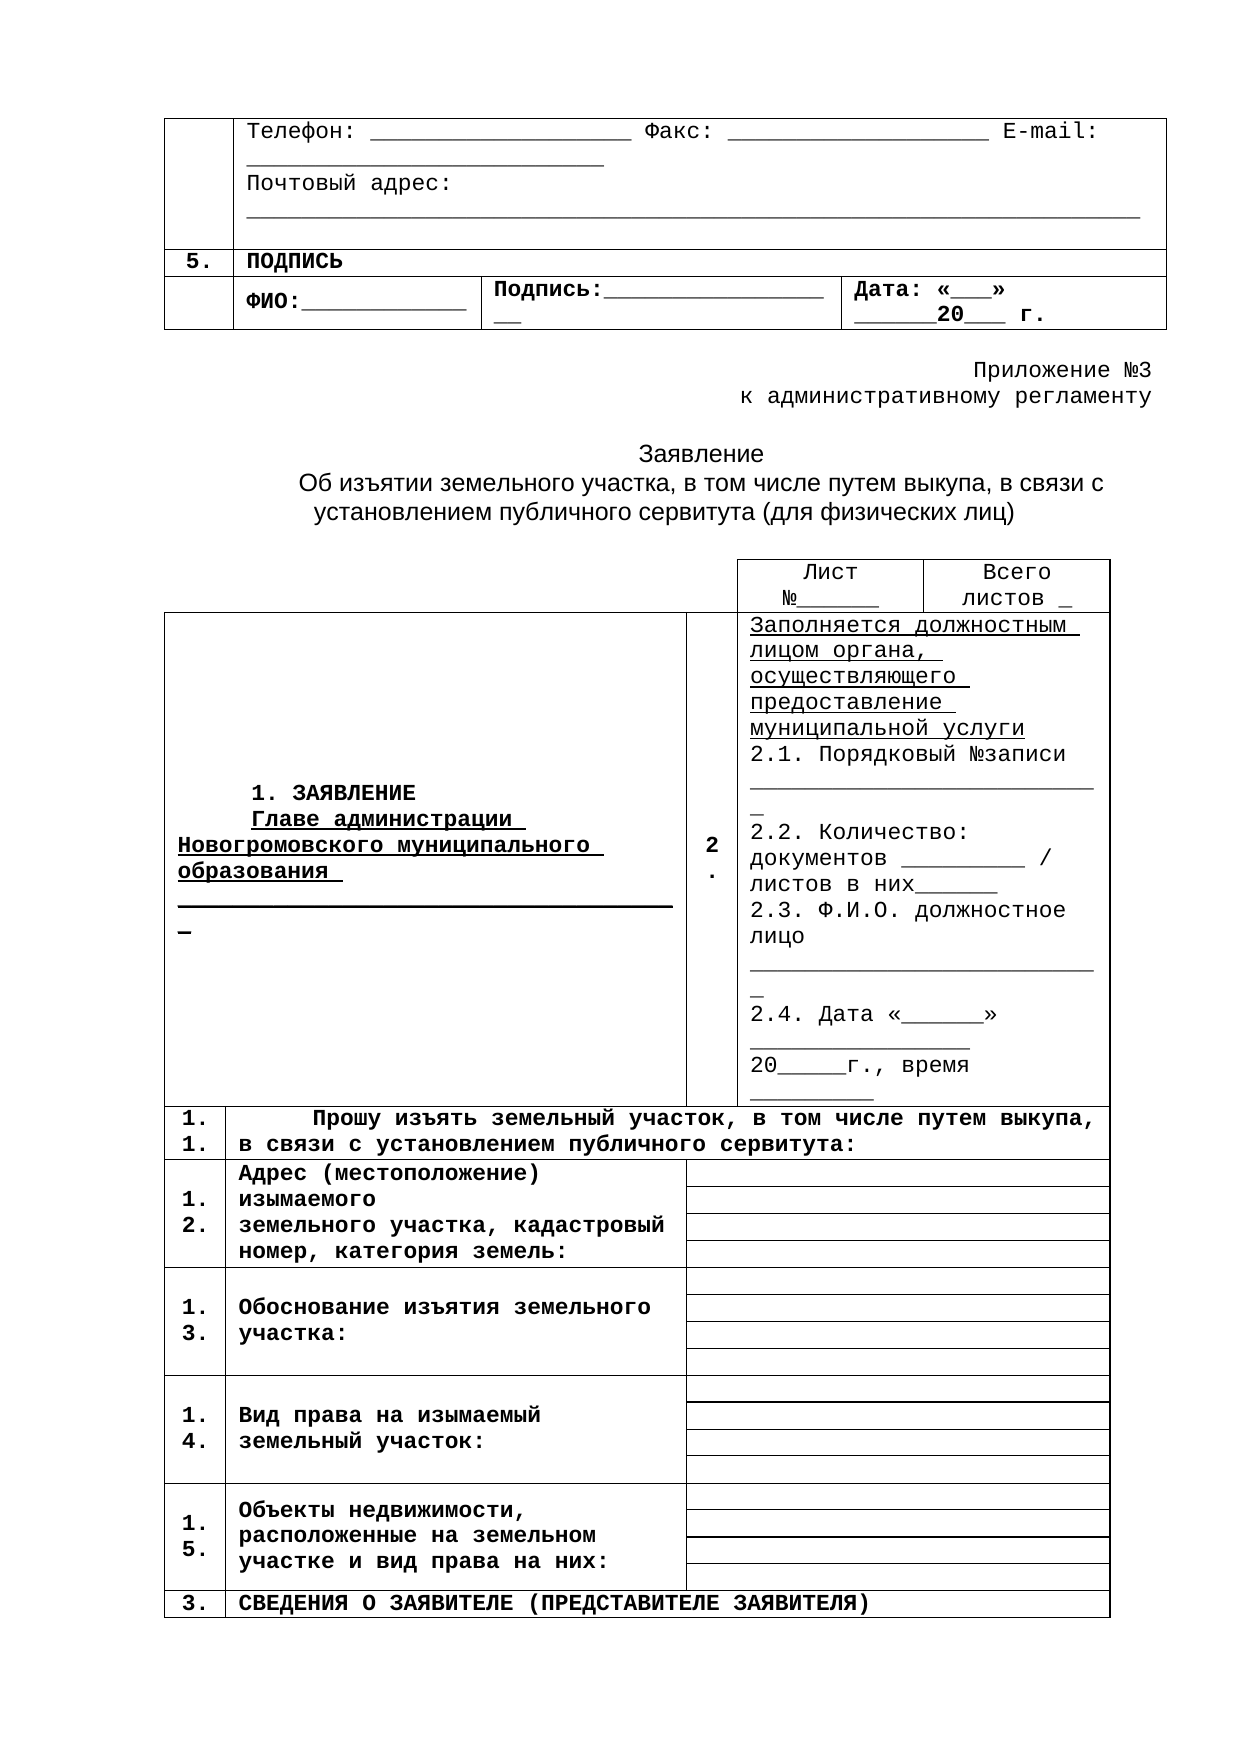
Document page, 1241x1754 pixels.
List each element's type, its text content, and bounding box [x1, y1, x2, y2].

text Заявление [177, 439, 1152, 468]
table_cell [165, 119, 233, 249]
table_cell [687, 1322, 1109, 1347]
table_cell Телефон: ___________________ Факс: ___________________ E-mail: __________________________ Почтовый адрес: _________________________________________________________________ [234, 119, 1166, 249]
table_cell [687, 1268, 1109, 1293]
table_cell Сведения о ЗАЯВИТЕЛе (ПРЕДСТАВИТЕЛЕ ЗАЯВИТЕЛЯ) [226, 1591, 1109, 1617]
table_cell Заполняется должностным лицом органа, осуществляющего предоставление муниципальной услуги 2.1. Порядковый №записи __________________________ 2.2. Количество: документов _________ / листов в них______ 2.3. Ф.И.О. должностное лицо __________________________ 2.4. Дата «______» ________________ 20_____г., время _________ [738, 613, 1109, 1106]
table_cell [687, 1349, 1109, 1374]
table_cell Дата: «___» ______20___ г. [842, 277, 1166, 329]
table_cell [687, 1538, 1109, 1563]
table_cell Подпись:__________________ [482, 277, 841, 329]
table_cell [687, 1403, 1109, 1428]
table_cell [687, 1376, 1109, 1401]
table_cell Обоснование изъятия земельного участка: [226, 1268, 686, 1374]
table_cell [687, 1484, 1109, 1509]
table_cell [687, 1295, 1109, 1321]
text Приложение №3 [177, 358, 1152, 384]
table_cell 1.2. [165, 1160, 225, 1267]
table_cell 1. заявление Главе администрации Новогромовского муниципального образования _____________________________________ [165, 613, 686, 1106]
table_cell 1.3. [165, 1268, 225, 1374]
table_cell Прошу изъять земельный участок, в том числе путем выкупа, в связи с установлением публичного сервитута: [226, 1107, 1109, 1159]
table_cell 1.5. [165, 1484, 225, 1590]
table_cell [687, 1564, 1109, 1590]
table_header Лист №______ [738, 560, 923, 612]
table_cell Адрес (местоположение) изымаемого земельного участка, кадастровый номер, категория земель: [226, 1160, 686, 1267]
table_cell 1.4. [165, 1376, 225, 1482]
table_cell [687, 1187, 1109, 1213]
table_cell 3. [165, 1591, 225, 1617]
table_cell подпись [234, 250, 1166, 276]
table_cell Вид права на изымаемый земельный участок: [226, 1376, 686, 1482]
text Об изъятии земельного участка, в том числе путем выкупа, в связи с установлением публичного сервитута (для физических лиц) [177, 468, 1152, 525]
table_cell 5. [165, 250, 233, 276]
table_cell 1.1. [165, 1107, 225, 1159]
text к административному регламенту [177, 384, 1152, 410]
table_cell [165, 277, 233, 329]
table_cell 2. [687, 613, 737, 1106]
table_header Всего листов _ [924, 560, 1109, 612]
table_cell Объекты недвижимости, расположенные на земельном участке и вид права на них: [226, 1484, 686, 1590]
table_cell [687, 1510, 1109, 1536]
table_cell [687, 1241, 1109, 1267]
table_cell ФИО:____________ [234, 277, 481, 329]
table_cell [687, 1456, 1109, 1482]
table_cell [687, 1214, 1109, 1239]
table_cell [687, 1160, 1109, 1186]
table_cell [687, 1430, 1109, 1455]
